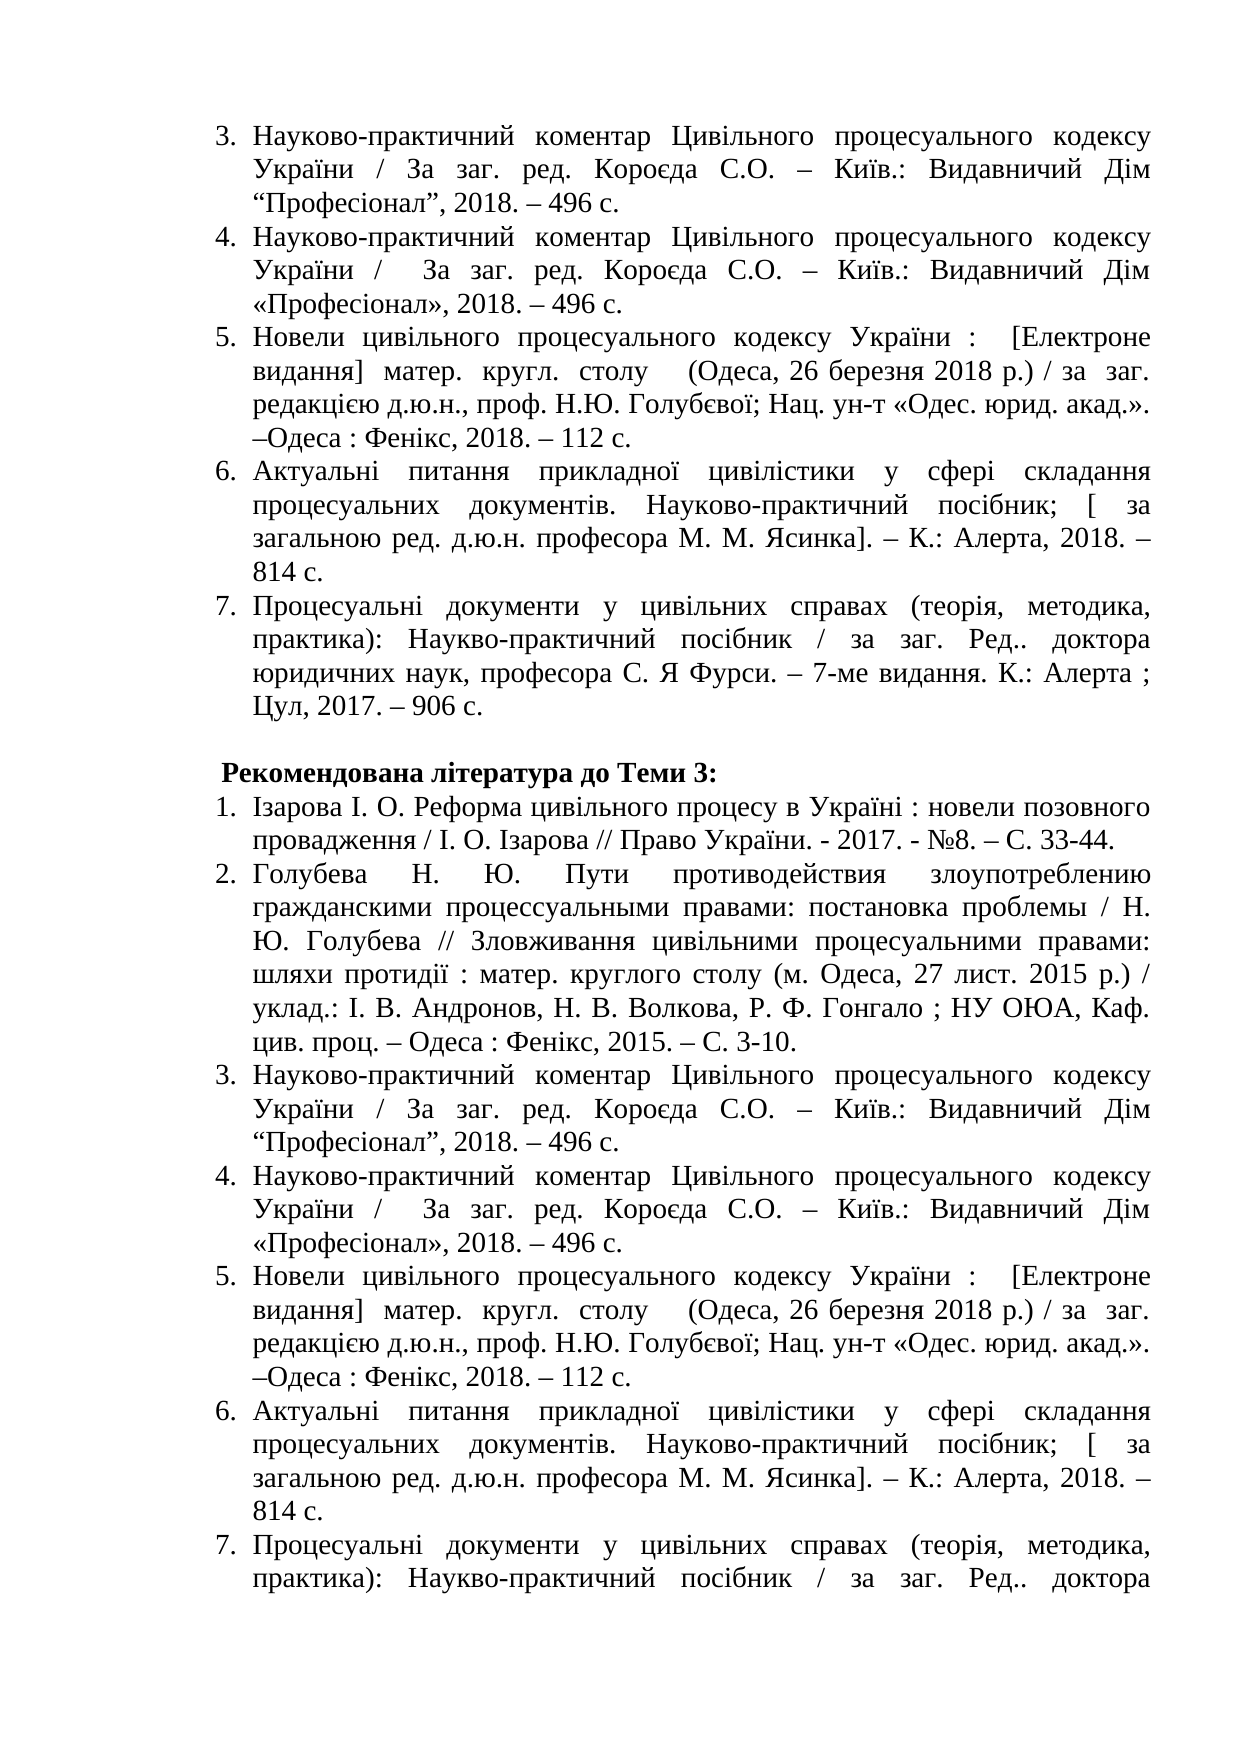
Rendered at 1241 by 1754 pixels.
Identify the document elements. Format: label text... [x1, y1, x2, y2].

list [215, 1527, 1152, 1594]
list Науково-практичний коментар Цивільного процесуального кодексу України / За заг. ред. Короєда С.О. – Київ.: Видавничий Дім «Професіонал», 2018. – 496 с. [215, 219, 1152, 319]
title Рекомендована література до Теми 3: [177, 755, 1152, 789]
list Актуальні питання прикладної цивілістики у сфері складання процесуальних документів. Науково-практичний посібник; [ за загальною ред. д.ю.н. професора М. М. Ясинка]. – К.: Алерта, 2018. – 814 с. [215, 1393, 1152, 1527]
list Науково-практичний коментар Цивільного процесуального кодексу України / За заг. ред. Короєда С.О. – Київ.: Видавничий Дім “Професіонал”, 2018. – 496 с. [215, 118, 1152, 219]
list Актуальні питання прикладної цивілістики у сфері складання процесуальних документів. Науково-практичний посібник; [ за загальною ред. д.ю.н. професора М. М. Ясинка]. – К.: Алерта, 2018. – 814 с. [215, 453, 1152, 588]
list Науково-практичний коментар Цивільного процесуального кодексу України / За заг. ред. Короєда С.О. – Київ.: Видавничий Дім «Професіонал», 2018. – 496 с. [215, 1158, 1152, 1258]
list Новели цивільного процесуального кодексу України : [Електроне видання] матер. кругл. cтолу (Одеса, 26 березня 2018 р.) / за заг. редакцією д.ю.н., проф. Н.Ю. Голубєвої; Нац. ун-т «Одес. юрид. акад.». –Одеса : Фенікс, 2018. – 112 c. [215, 1258, 1152, 1393]
list Голубева Н. Ю. Пути противодействия злоупотреблению гражданскими процессуальными правами: постановка проблемы / Н. Ю. Голубева // Зловживання цивільними процесуальними правами: шляхи протидії : матер. круглого столу (м. Одеса, 27 лист. 2015 р.) / уклад.: І. В. Андронов, Н. В. Волкова, Р. Ф. Гонгало ; НУ ОЮА, Каф. цив. проц. – Одеса : Фенікс, 2015. – С. 3-10. [215, 856, 1152, 1057]
list Новели цивільного процесуального кодексу України : [Електроне видання] матер. кругл. cтолу (Одеса, 26 березня 2018 р.) / за заг. редакцією д.ю.н., проф. Н.Ю. Голубєвої; Нац. ун-т «Одес. юрид. акад.». –Одеса : Фенікс, 2018. – 112 c. [215, 319, 1152, 453]
list Ізарова І. О. Реформа цивільного процесу в Україні : новели позовного провадження / І. О. Ізарова // Право України. - 2017. - №8. – С. 33-44. [215, 789, 1152, 856]
list Науково-практичний коментар Цивільного процесуального кодексу України / За заг. ред. Короєда С.О. – Київ.: Видавничий Дім “Професіонал”, 2018. – 496 с. [215, 1057, 1152, 1158]
